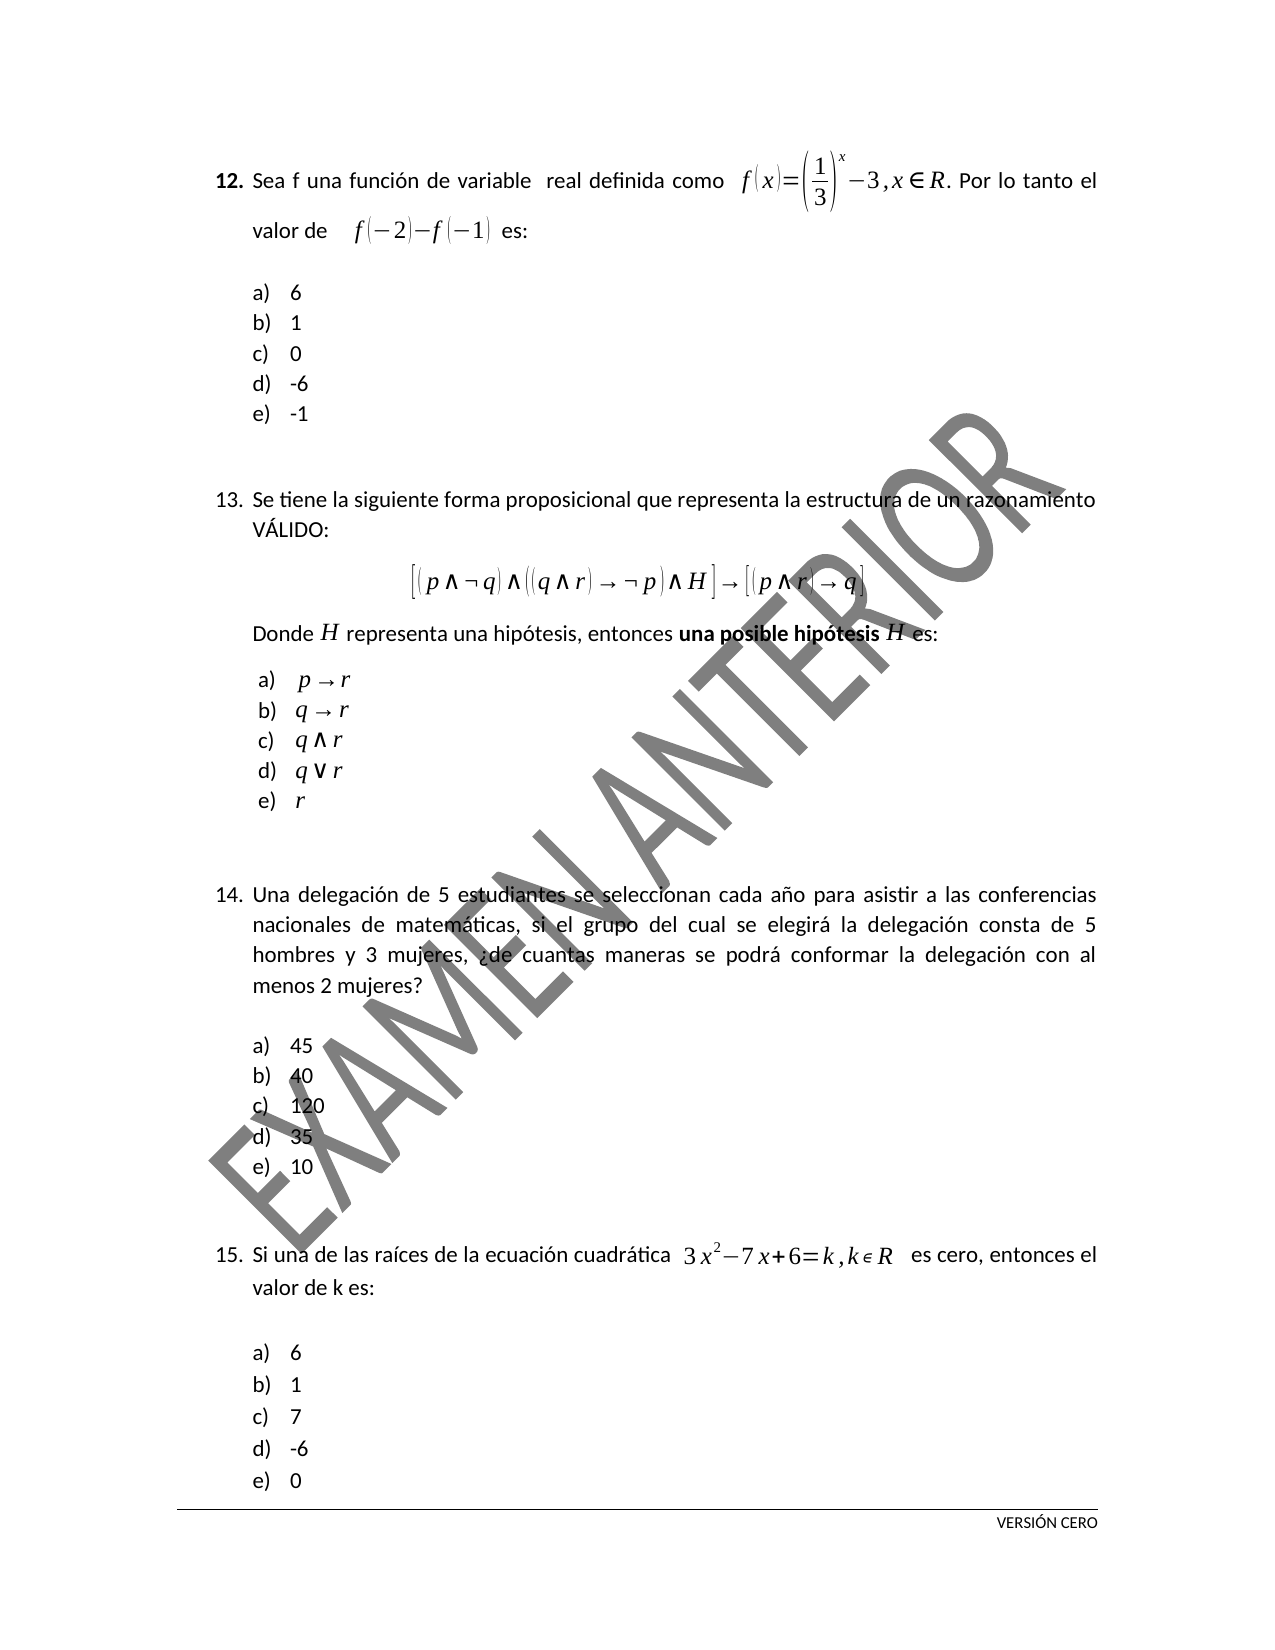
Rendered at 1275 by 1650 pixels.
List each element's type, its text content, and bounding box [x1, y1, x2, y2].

text Donde representa una hipótesis, entonces una posible hipótesis es: [251, 619, 1098, 647]
list 0 [252, 1467, 1098, 1495]
list 45 [252, 1031, 1098, 1059]
list -1 [252, 399, 1098, 427]
list -6 [252, 1434, 1098, 1462]
list Sea f una función de variable real definida como . Por lo tanto el valor de es: [215, 148, 1098, 246]
list Una delegación de 5 estudiantes se seleccionan cada año para asistir a las conferencias nacionales de matemáticas, si el grupo del cual se elegirá la delegación consta de 5 hombres y 3 mujeres, ¿de cuantas maneras se podrá conformar la delegación con al menos 2 mujeres? [215, 880, 1098, 999]
list 35 [252, 1122, 1098, 1150]
list -6 [252, 369, 1098, 397]
list 6 [252, 1338, 1098, 1366]
list 10 [252, 1152, 1098, 1180]
list 1 [252, 1370, 1098, 1398]
list 6 [252, 278, 1098, 306]
list Se tiene la siguiente forma proposicional que representa la estructura de un razonamiento VÁLIDO: [215, 485, 1098, 544]
list 0 [252, 339, 1098, 367]
list 120 [252, 1092, 1098, 1119]
list 40 [252, 1061, 1098, 1089]
list 1 [252, 308, 1098, 337]
list 7 [252, 1402, 1098, 1430]
list Si una de las raíces de la ecuación cuadrática es cero, entonces el valor de k es: [215, 1238, 1098, 1302]
